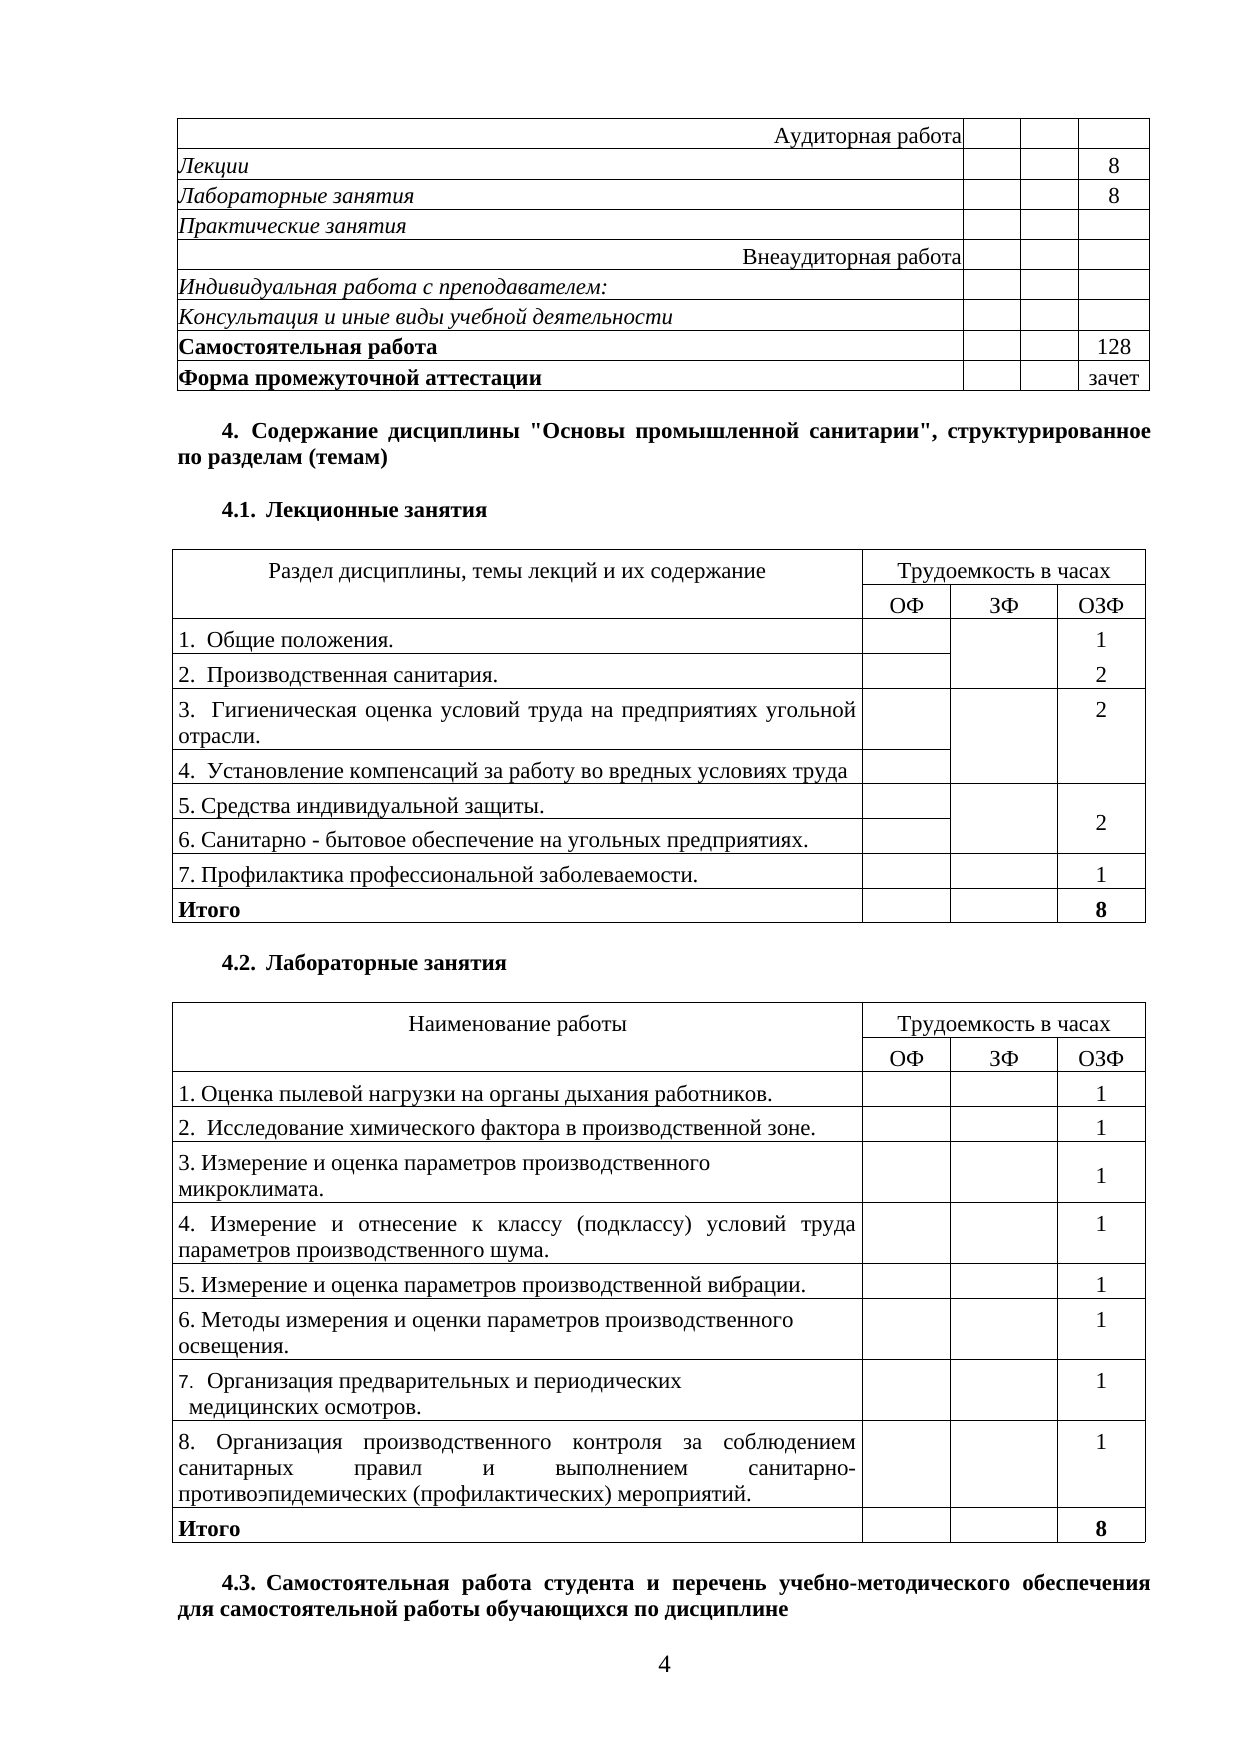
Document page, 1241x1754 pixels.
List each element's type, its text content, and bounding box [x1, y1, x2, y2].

table_cell ОФ [863, 585, 950, 618]
table_cell [863, 1264, 950, 1297]
table_cell Форма промежуточной аттестации [178, 361, 963, 390]
table_cell [964, 300, 1020, 329]
table_cell 2 [1058, 653, 1145, 688]
table_cell [863, 1508, 950, 1542]
table_cell Организация предварительных и периодических медицинских осмотров. [173, 1360, 862, 1419]
list Содержание дисциплины "Основы промышленной санитарии", структурированное по разделам (темам) [177, 417, 1152, 470]
table_cell 1 [1058, 1421, 1145, 1507]
table_cell Лекции [178, 149, 963, 178]
table_cell зачет [1079, 361, 1149, 390]
table_cell 1 [1058, 1299, 1145, 1358]
table_cell 1 [1058, 1203, 1145, 1263]
table_cell Практические занятия [178, 210, 963, 239]
table_cell [1021, 149, 1078, 178]
table_cell Итого [173, 889, 862, 922]
table_cell [1021, 300, 1078, 329]
table_cell 1. Оценка пылевой нагрузки на органы дыхания работников. [173, 1072, 862, 1106]
table_cell 1 [1058, 619, 1145, 653]
list Самостоятельная работа студента и перечень учебно-методического обеспечения для самостоятельной работы обучающихся по дисциплине [177, 1569, 1152, 1621]
table_cell [1079, 210, 1149, 239]
table_cell 1 [1058, 854, 1145, 887]
table_cell Итого [173, 1508, 862, 1542]
table_cell [863, 750, 950, 783]
table_header Наименование работы [173, 1003, 862, 1071]
table_cell [951, 1107, 1057, 1141]
table_cell [951, 1072, 1057, 1106]
table_cell [1079, 300, 1149, 329]
table_cell ОЗФ [1058, 585, 1145, 618]
table_cell 4. Установление компенсаций за работу во вредных условиях труда [173, 750, 862, 783]
table_cell [964, 149, 1020, 178]
table_cell [951, 1299, 1057, 1358]
table_cell [951, 1203, 1057, 1263]
table_cell [1021, 331, 1078, 360]
table_cell Аудиторная работа [178, 119, 963, 148]
list Лекционные занятия [177, 496, 1152, 522]
table_cell 8. Организация производственного контроля за соблюдением санитарных правил и выполнением санитарно-противоэпидемических (профилактических) мероприятий. [173, 1421, 862, 1507]
table_cell [863, 1421, 950, 1507]
table_cell [863, 1299, 950, 1358]
table_cell [863, 689, 950, 749]
table_cell [964, 331, 1020, 360]
table_cell 8 [1058, 1508, 1145, 1542]
table_cell [951, 1360, 1057, 1419]
table_cell [951, 1142, 1057, 1202]
table_cell 5. Средства индивидуальной защиты. [173, 784, 862, 818]
table_cell [951, 784, 1057, 853]
table_cell [1021, 270, 1078, 299]
table_cell 6. Санитарно - бытовое обеспечение на угольных предприятиях. [173, 819, 862, 853]
table_cell [863, 1142, 950, 1202]
table_cell [863, 654, 950, 688]
table_cell 4. Измерение и отнесение к классу (подклассу) условий труда параметров производственного шума. [173, 1203, 862, 1263]
table_cell Индивидуальная работа с преподавателем: [178, 270, 963, 299]
table_cell [1079, 119, 1149, 148]
table_cell [951, 1508, 1057, 1542]
table_cell 3. Гигиеническая оценка условий труда на предприятиях угольной отрасли. [173, 689, 862, 749]
table_header Трудоемкость в часах [863, 550, 1145, 583]
table_cell [863, 619, 950, 653]
table_cell [964, 270, 1020, 299]
table_cell 3. Измерение и оценка параметров производственного микроклимата. [173, 1142, 862, 1202]
table_cell [951, 689, 1057, 783]
table_cell 1 [1058, 1142, 1145, 1202]
table_cell 2 [1058, 784, 1145, 853]
table_cell 128 [1079, 331, 1149, 360]
table_cell [1021, 210, 1078, 239]
table_cell ЗФ [951, 585, 1057, 618]
table_cell 1 [1058, 1107, 1145, 1141]
table_cell 8 [1079, 180, 1149, 209]
list Лабораторные занятия [177, 949, 1066, 976]
table_cell [863, 784, 950, 818]
table_cell ЗФ [951, 1038, 1057, 1071]
table_cell [863, 1107, 950, 1141]
table_cell 5. Измерение и оценка параметров производственной вибрации. [173, 1264, 862, 1297]
table_cell 7. Профилактика профессиональной заболеваемости. [173, 854, 862, 887]
table_cell 1 [1058, 1264, 1145, 1297]
table_cell 2. Исследование химического фактора в производственной зоне. [173, 1107, 862, 1141]
table_cell 8 [1058, 889, 1145, 922]
table_cell ОЗФ [1058, 1038, 1145, 1071]
table_cell [1021, 240, 1078, 269]
table_cell 1. Общие положения. [173, 619, 862, 653]
table_cell Самостоятельная работа [178, 331, 963, 360]
table_header Раздел дисциплины, темы лекций и их содержание [173, 550, 862, 618]
table_cell [1079, 240, 1149, 269]
table_cell [951, 1421, 1057, 1507]
table_cell 8 [1079, 149, 1149, 178]
table_cell [951, 619, 1057, 688]
table_cell [964, 210, 1020, 239]
table_cell Консультация и иные виды учебной деятельности [178, 300, 963, 329]
table_cell [1021, 119, 1078, 148]
table_cell [863, 819, 950, 853]
table_cell 1 [1058, 1072, 1145, 1106]
table_cell 6. Методы измерения и оценки параметров производственного освещения. [173, 1299, 862, 1358]
table_cell [1021, 361, 1078, 390]
table_cell [863, 854, 950, 887]
table_cell [964, 361, 1020, 390]
table_cell Лабораторные занятия [178, 180, 963, 209]
table_cell [863, 1360, 950, 1419]
table_cell 2 [1058, 689, 1145, 783]
table_cell [964, 119, 1020, 148]
table_cell [951, 854, 1057, 887]
table_cell [951, 889, 1057, 922]
table_cell [951, 1264, 1057, 1297]
table_cell [964, 180, 1020, 209]
table_cell Внеаудиторная работа [178, 240, 963, 269]
table_cell [1079, 270, 1149, 299]
table_cell [863, 1072, 950, 1106]
table_cell [1021, 180, 1078, 209]
table_cell [863, 1203, 950, 1263]
table_header Трудоемкость в часах [863, 1003, 1145, 1037]
table_cell 1 [1058, 1360, 1145, 1419]
table_cell [964, 240, 1020, 269]
table_cell ОФ [863, 1038, 950, 1071]
table_cell [863, 889, 950, 922]
table_cell 2. Производственная санитария. [173, 654, 862, 688]
